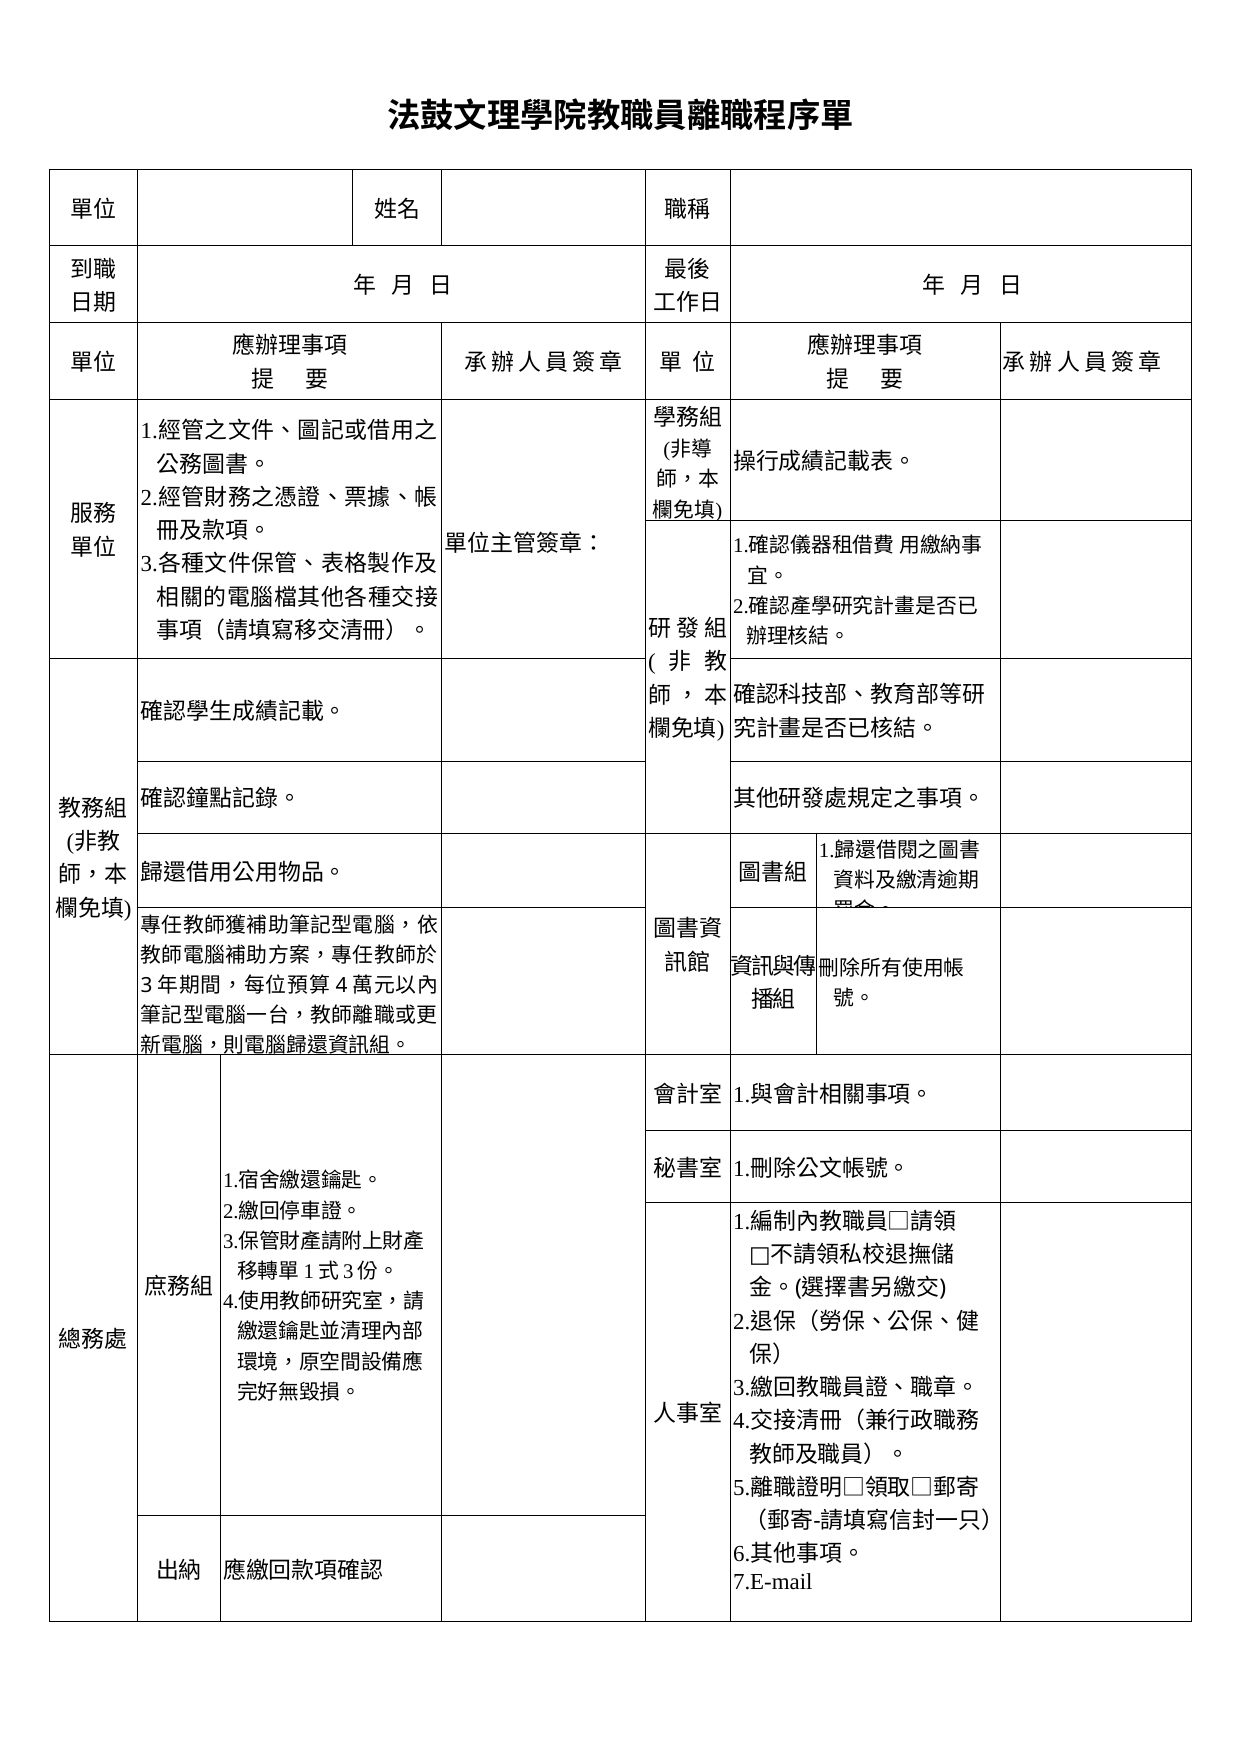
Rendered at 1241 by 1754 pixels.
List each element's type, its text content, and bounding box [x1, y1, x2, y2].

table_cell 資訊與傳播組 [731, 908, 816, 1054]
table_cell 承辦人員簽章 [442, 323, 645, 399]
table_cell 人事室 [646, 1203, 730, 1621]
table_cell [1001, 762, 1191, 832]
table_cell 歸還借用公用物品。 [138, 834, 441, 907]
table_cell 服務 單位 [50, 400, 137, 658]
table_cell [1001, 1203, 1191, 1621]
table_cell [1001, 1131, 1191, 1202]
table_cell 教務組(非教師，本欄免填) [50, 659, 137, 1054]
table_cell 年 月 日 [138, 246, 645, 322]
table_cell 單 位 [646, 323, 730, 399]
table_cell [1001, 521, 1191, 658]
table_cell 專任教師獲補助筆記型電腦，依教師電腦補助方案，專任教師於3年期間，每位預算4萬元以內筆記型電腦一台，教師離職或更新電腦，則電腦歸還資訊組。 [138, 908, 441, 1054]
table_cell [442, 1516, 645, 1621]
table_header 單位 [50, 170, 137, 245]
table_cell 1.刪除公文帳號。 [731, 1131, 1000, 1202]
table_cell 研發組(非教師，本欄免填) [646, 521, 730, 832]
table_cell 1.編制內教職員□請領 □不請領私校退撫儲金。(選擇書另繳交) 2.退保（勞保、公保、健保） 3.繳回教職員證、職章。 4.交接清冊（兼行政職務教師及職員）。 5.離職證明□領取□郵寄 （郵寄-請填寫信封一只） 6.其他事項。 7.E-mail [731, 1203, 1000, 1621]
table_cell 1.經管之文件、圖記或借用之公務圖書。 2.經管財務之憑證、票據、帳冊及款項。 3.各種文件保管、表格製作及相關的電腦檔其他各種交接事項（請填寫移交清冊）。 [138, 400, 441, 658]
table_cell [1001, 659, 1191, 761]
table_cell [1001, 1055, 1191, 1130]
table_cell 應繳回款項確認 [221, 1516, 441, 1621]
table_cell 確認鐘點記錄。 [138, 762, 441, 832]
table_cell 出納 [138, 1516, 220, 1621]
table_cell 圖書資訊館 [646, 834, 730, 1054]
table_header [138, 170, 352, 245]
table_header 職稱 [646, 170, 730, 245]
table_cell 確認科技部、教育部等研究計畫是否已核結。 [731, 659, 1000, 761]
table_cell 庶務組 [138, 1055, 220, 1514]
table_cell 刪除所有使用帳號。 [817, 908, 1000, 1054]
table_cell 秘書室 [646, 1131, 730, 1202]
table_header [442, 170, 645, 245]
table_cell 學務組(非導師，本欄免填) [646, 400, 730, 520]
table_cell [1001, 908, 1191, 1054]
table_cell [442, 659, 645, 761]
table_cell 1.確認儀器租借費 用繳納事宜。 2.確認產學研究計畫是否已辦理核結。 [731, 521, 1000, 658]
table_cell [1001, 834, 1191, 907]
table_cell 1.宿舍繳還鑰匙。 2.繳回停車證。 3.保管財產請附上財產移轉單1式3份。 4.使用教師研究室，請繳還鑰匙並清理內部環境，原空間設備應完好無毀損。 [221, 1055, 441, 1514]
table_cell [442, 834, 645, 907]
table_cell 單位 [50, 323, 137, 399]
table_cell [442, 762, 645, 832]
table_cell 總務處 [50, 1055, 137, 1621]
table_header 姓名 [353, 170, 441, 245]
table_cell 圖書組 [731, 834, 816, 907]
table_cell 其他研發處規定之事項。 [731, 762, 1000, 832]
table_cell 操行成績記載表。 [731, 400, 1000, 520]
table_cell 應辦理事項 提 要 [138, 323, 441, 399]
table_cell 單位主管簽章： [442, 400, 645, 658]
table_cell 確認學生成績記載。 [138, 659, 441, 761]
table_cell [1001, 400, 1191, 520]
table_cell 年 月 日 [731, 246, 1191, 322]
table_header [731, 170, 1191, 245]
table_cell [442, 908, 645, 1054]
table_cell 應辦理事項 提 要 [731, 323, 1000, 399]
table_cell 到職 日期 [50, 246, 137, 322]
table_cell [442, 1055, 645, 1514]
table_cell 1.歸還借閱之圖書資料及繳清逾期罰金。 2.其他圖書館規定之事項。 [817, 834, 1000, 907]
table_cell 會計室 [646, 1055, 730, 1130]
table_cell 1.與會計相關事項。 [731, 1055, 1000, 1130]
table_cell 最後 工作日 [646, 246, 730, 322]
table_cell 承辦人員簽章 [1001, 323, 1191, 399]
